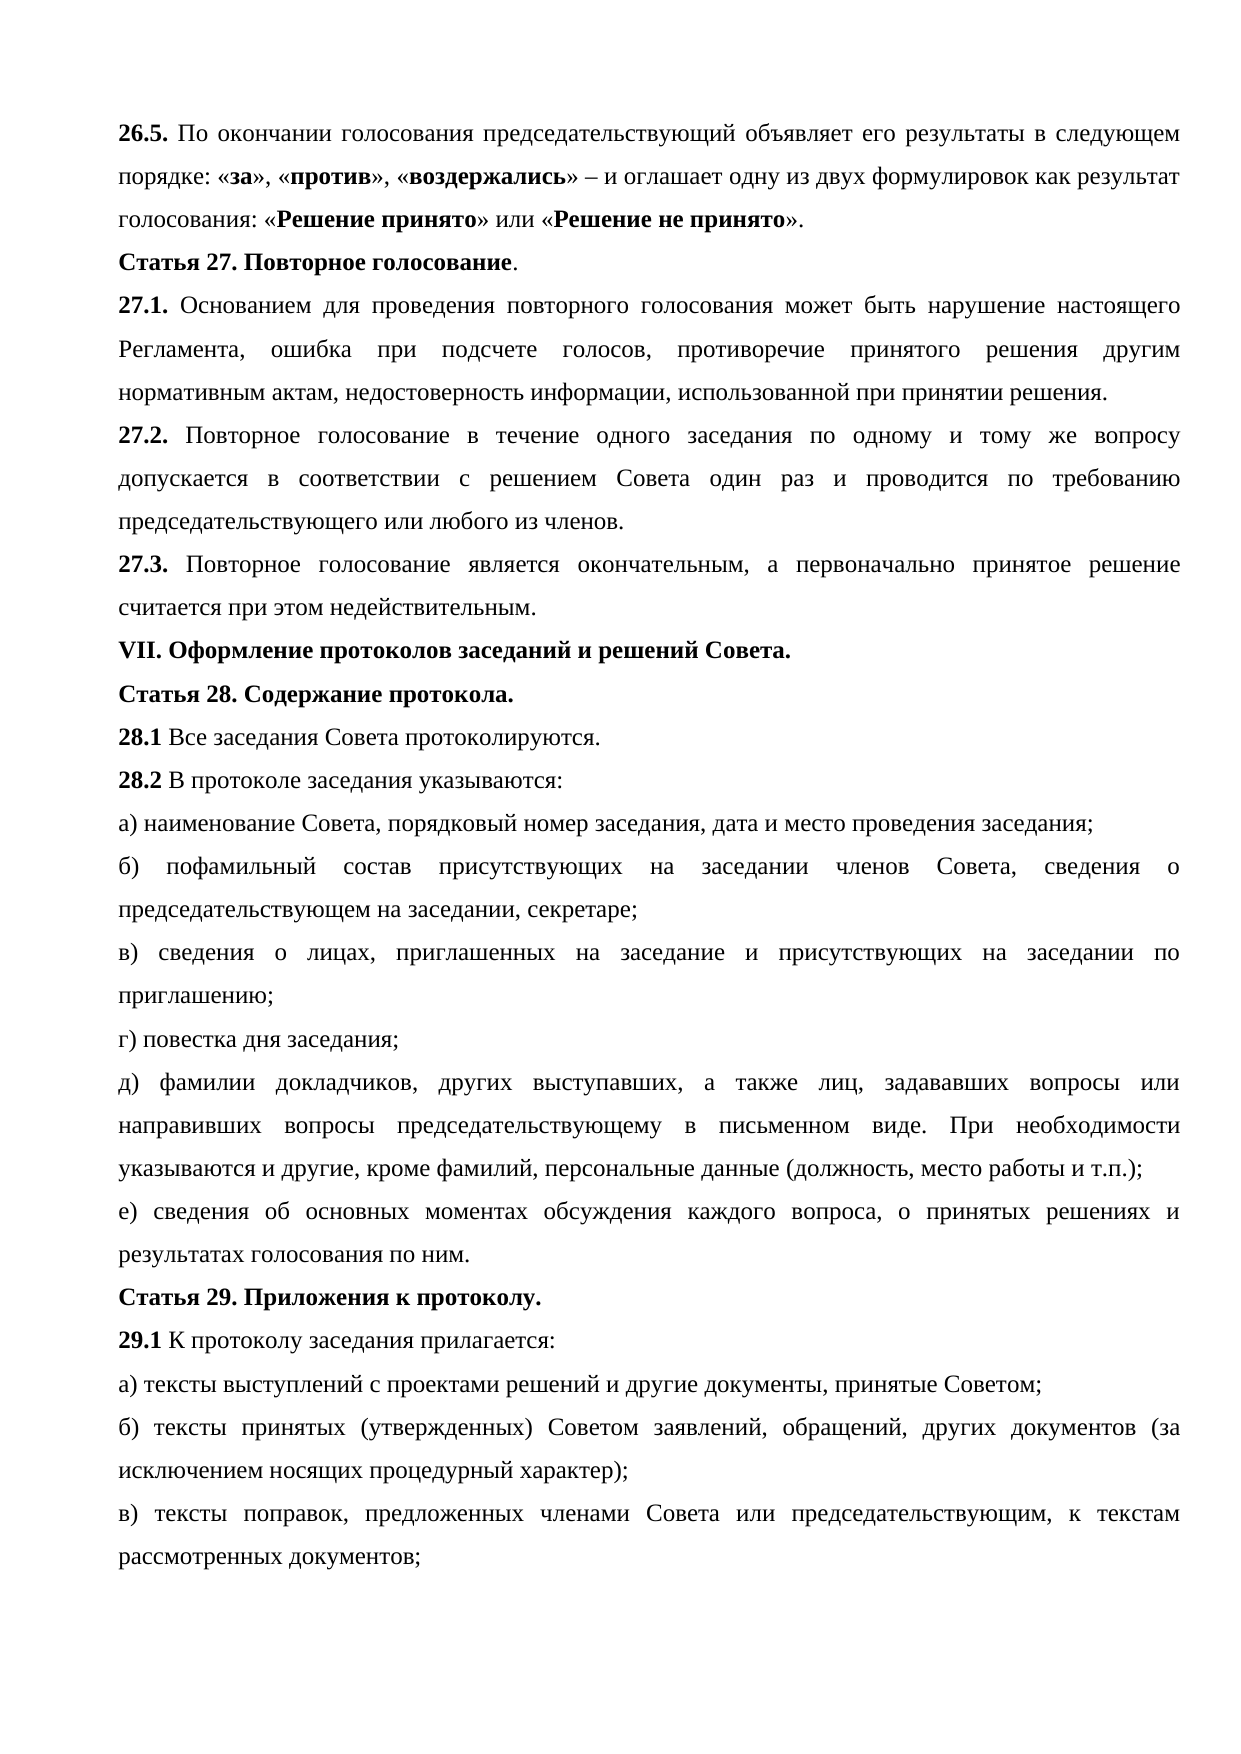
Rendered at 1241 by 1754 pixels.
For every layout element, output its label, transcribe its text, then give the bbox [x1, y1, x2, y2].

text Статья 28. Содержание протокола. [118, 679, 1181, 707]
text е) сведения об основных моментах обсуждения каждого вопроса, о принятых решениях и результатах голосования по ним. [118, 1196, 1181, 1268]
text а) тексты выступлений с проектами решений и другие документы, принятые Советом; [118, 1369, 1181, 1397]
text 29.1 К протоколу заседания прилагается: [118, 1326, 1181, 1354]
text г) повестка дня заседания; [118, 1024, 1181, 1052]
text 27.3. Повторное голосование является окончательным, а первоначально принятое решение считается при этом недействительным. [118, 549, 1181, 621]
text 28.2 В протоколе заседания указываются: [118, 765, 1181, 794]
text б) тексты принятых (утвержденных) Советом заявлений, обращений, других документов (за исключением носящих процедурный характер); [118, 1412, 1181, 1484]
text д) фамилии докладчиков, других выступавших, а также лиц, задававших вопросы или направивших вопросы председательствующему в письменном виде. При необходимости указываются и другие, кроме фамилий, персональные данные (должность, место работы и т.п.); [118, 1067, 1181, 1182]
text в) тексты поправок, предложенных членами Совета или председательствующим, к текстам рассмотренных документов; [118, 1498, 1181, 1570]
text Статья 29. Приложения к протоколу. [118, 1282, 1181, 1311]
text в) сведения о лицах, приглашенных на заседание и присутствующих на заседании по приглашению; [118, 937, 1181, 1009]
text VII. Оформление протоколов заседаний и решений Совета. [118, 636, 1181, 664]
text 28.1 Все заседания Совета протоколируются. [118, 722, 1181, 751]
text Статья 27. Повторное голосование. [118, 247, 1181, 276]
text 27.2. Повторное голосование в течение одного заседания по одному и тому же вопросу допускается в соответствии с решением Совета один раз и проводится по требованию председательствующего или любого из членов. [118, 420, 1181, 535]
text 26.5. По окончании голосования председательствующий объявляет его результаты в следующем порядке: «за», «против», «воздержались» – и оглашает одну из двух формулировок как результат голосования: «Решение принято» или «Решение не принято». [118, 118, 1181, 233]
text б) пофамильный состав присутствующих на заседании членов Совета, сведения о председательствующем на заседании, секретаре; [118, 851, 1181, 923]
text а) наименование Совета, порядковый номер заседания, дата и место проведения заседания; [118, 808, 1181, 837]
text 27.1. Основанием для проведения повторного голосования может быть нарушение настоящего Регламента, ошибка при подсчете голосов, противоречие принятого решения другим нормативным актам, недостоверность информации, использованной при принятии решения. [118, 291, 1181, 406]
